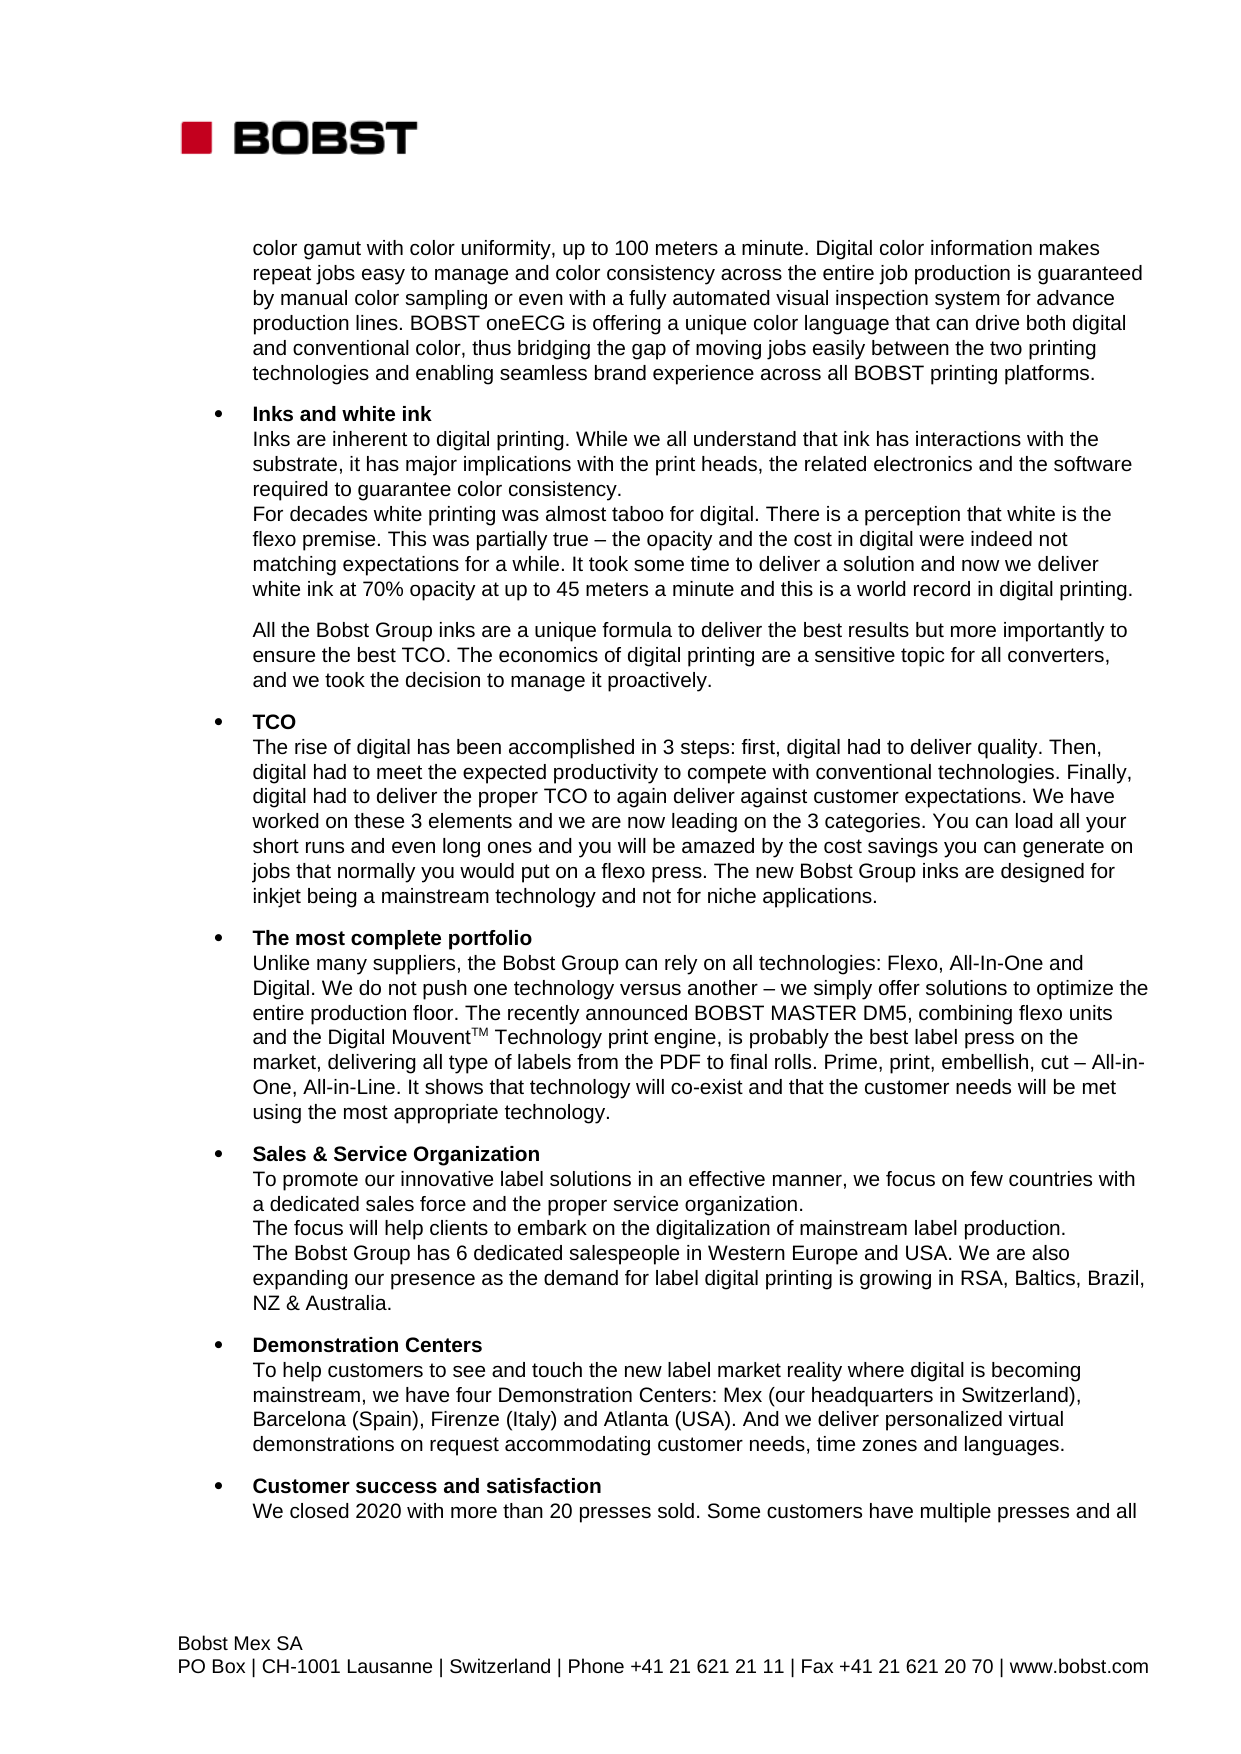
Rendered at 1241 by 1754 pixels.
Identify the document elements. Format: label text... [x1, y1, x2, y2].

list Sales & Service Organization To promote our innovative label solutions in an effective manner, we focus on few countries with a dedicated sales force and the proper service organization. The focus will help clients to embark on the digitalization of mainstream label production. The Bobst Group has 6 dedicated salespeople in Western Europe and USA. We are also expanding our presence as the demand for label digital printing is growing in RSA, Baltics, Brazil, NZ & Australia. [215, 1141, 1152, 1315]
list TCO The rise of digital has been accomplished in 3 steps: first, digital had to deliver quality. Then, digital had to meet the expected productivity to compete with conventional technologies. Finally, digital had to deliver the proper TCO to again deliver against customer expectations. We have worked on these 3 elements and we are now leading on the 3 categories. You can load all your short runs and even long ones and you will be amazed by the cost savings you can generate on jobs that normally you would put on a flexo press. The new Bobst Group inks are designed for inkjet being a mainstream technology and not for niche applications. [215, 709, 1152, 908]
list Demonstration Centers To help customers to see and touch the new label market reality where digital is becoming mainstream, we have four Demonstration Centers: Mex (our headquarters in Switzerland), Barcelona (Spain), Firenze (Italy) and Atlanta (USA). And we deliver personalized virtual demonstrations on request accommodating customer needs, time zones and languages. [215, 1332, 1152, 1456]
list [215, 236, 1152, 385]
text All the Bobst Group inks are a unique formula to deliver the best results but more importantly to ensure the best TCO. The economics of digital printing are a sensitive topic for all converters, and we took the decision to manage it proactively. [252, 618, 1152, 692]
list The most complete portfolio Unlike many suppliers, the Bobst Group can rely on all technologies: Flexo, All-In-One and Digital. We do not push one technology versus another – we simply offer solutions to optimize the entire production floor. The recently announced BOBST MASTER DM5, combining flexo units and the Digital MouventTM Technology print engine, is probably the best label press on the market, delivering all type of labels from the PDF to final rolls. Prime, print, embellish, cut – All-in-One, All-in-Line. It shows that technology will co-exist and that the customer needs will be met using the most appropriate technology. [215, 926, 1152, 1124]
list Inks and white ink Inks are inherent to digital printing. While we all understand that ink has interactions with the substrate, it has major implications with the print heads, the related electronics and the software required to guarantee color consistency. For decades white printing was almost taboo for digital. There is a perception that white is the flexo premise. This was partially true – the opacity and the cost in digital were indeed not matching expectations for a while. It took some time to deliver a solution and now we deliver white ink at 70% opacity at up to 45 meters a minute and this is a world record in digital printing. [215, 402, 1152, 601]
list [215, 1474, 1152, 1523]
